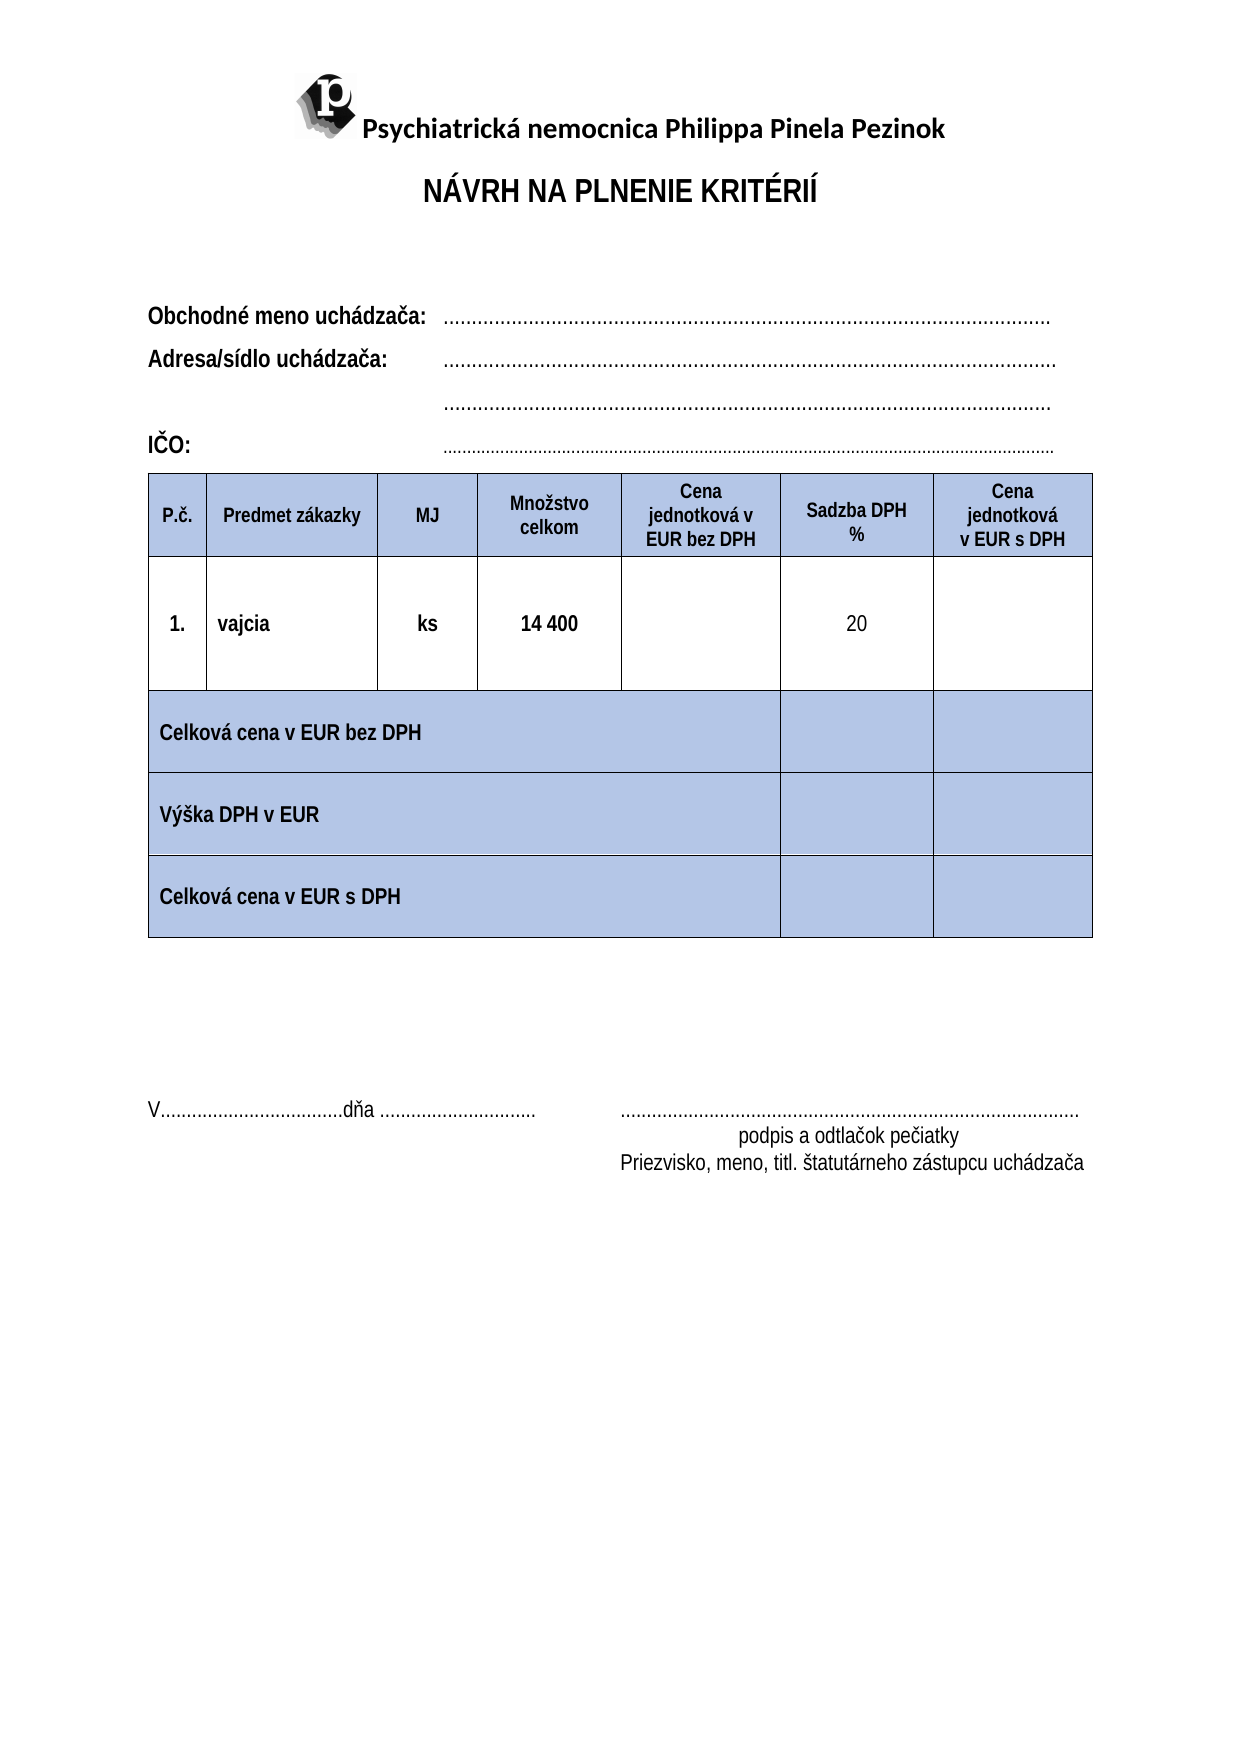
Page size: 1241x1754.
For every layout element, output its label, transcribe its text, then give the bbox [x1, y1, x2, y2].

table_cell [934, 773, 1092, 854]
table_cell 20 [781, 557, 933, 690]
text podpis a odtlačok pečiatky [148, 1122, 1093, 1148]
text V...................................dňa .............................. ........................................................................................ [148, 1096, 1093, 1122]
table_cell vajcia [207, 557, 377, 690]
table_header Sadzba DPH % [781, 474, 933, 556]
table_cell [781, 691, 933, 772]
text Adresa/sídlo uchádzača: ............................................................................................................ [148, 344, 1061, 373]
text IČO: ................................................................................................................................. [148, 430, 1061, 458]
table_cell [781, 856, 933, 937]
table_cell ks [378, 557, 477, 690]
text NÁVRH NA PLNENIE KRITÉRIÍ [148, 172, 1093, 210]
table_header MJ [378, 474, 477, 556]
table_cell [622, 557, 780, 690]
table_cell [781, 773, 933, 854]
table_header Cena jednotková v EUR s DPH [934, 474, 1092, 556]
table_cell 1. [149, 557, 206, 690]
text Obchodné meno uchádzača: ........................................................................................................... [148, 301, 1061, 330]
text Priezvisko, meno, titl. štatutárneho zástupcu uchádzača [148, 1148, 1093, 1175]
table_header Cena jednotková v EUR bez DPH [622, 474, 780, 556]
table_cell [934, 856, 1092, 937]
table_cell [934, 557, 1092, 690]
table_cell 14 400 [478, 557, 621, 690]
table_cell Celková cena v EUR s DPH [149, 856, 780, 937]
table_header Predmet zákazky [207, 474, 377, 556]
table_header Množstvo celkom [478, 474, 621, 556]
text ........................................................................................................... [148, 387, 1061, 416]
table_header P.č. [149, 474, 206, 556]
table_cell Celková cena v EUR bez DPH [149, 691, 780, 772]
table_cell Výška DPH v EUR [149, 773, 780, 854]
table_cell [934, 691, 1092, 772]
